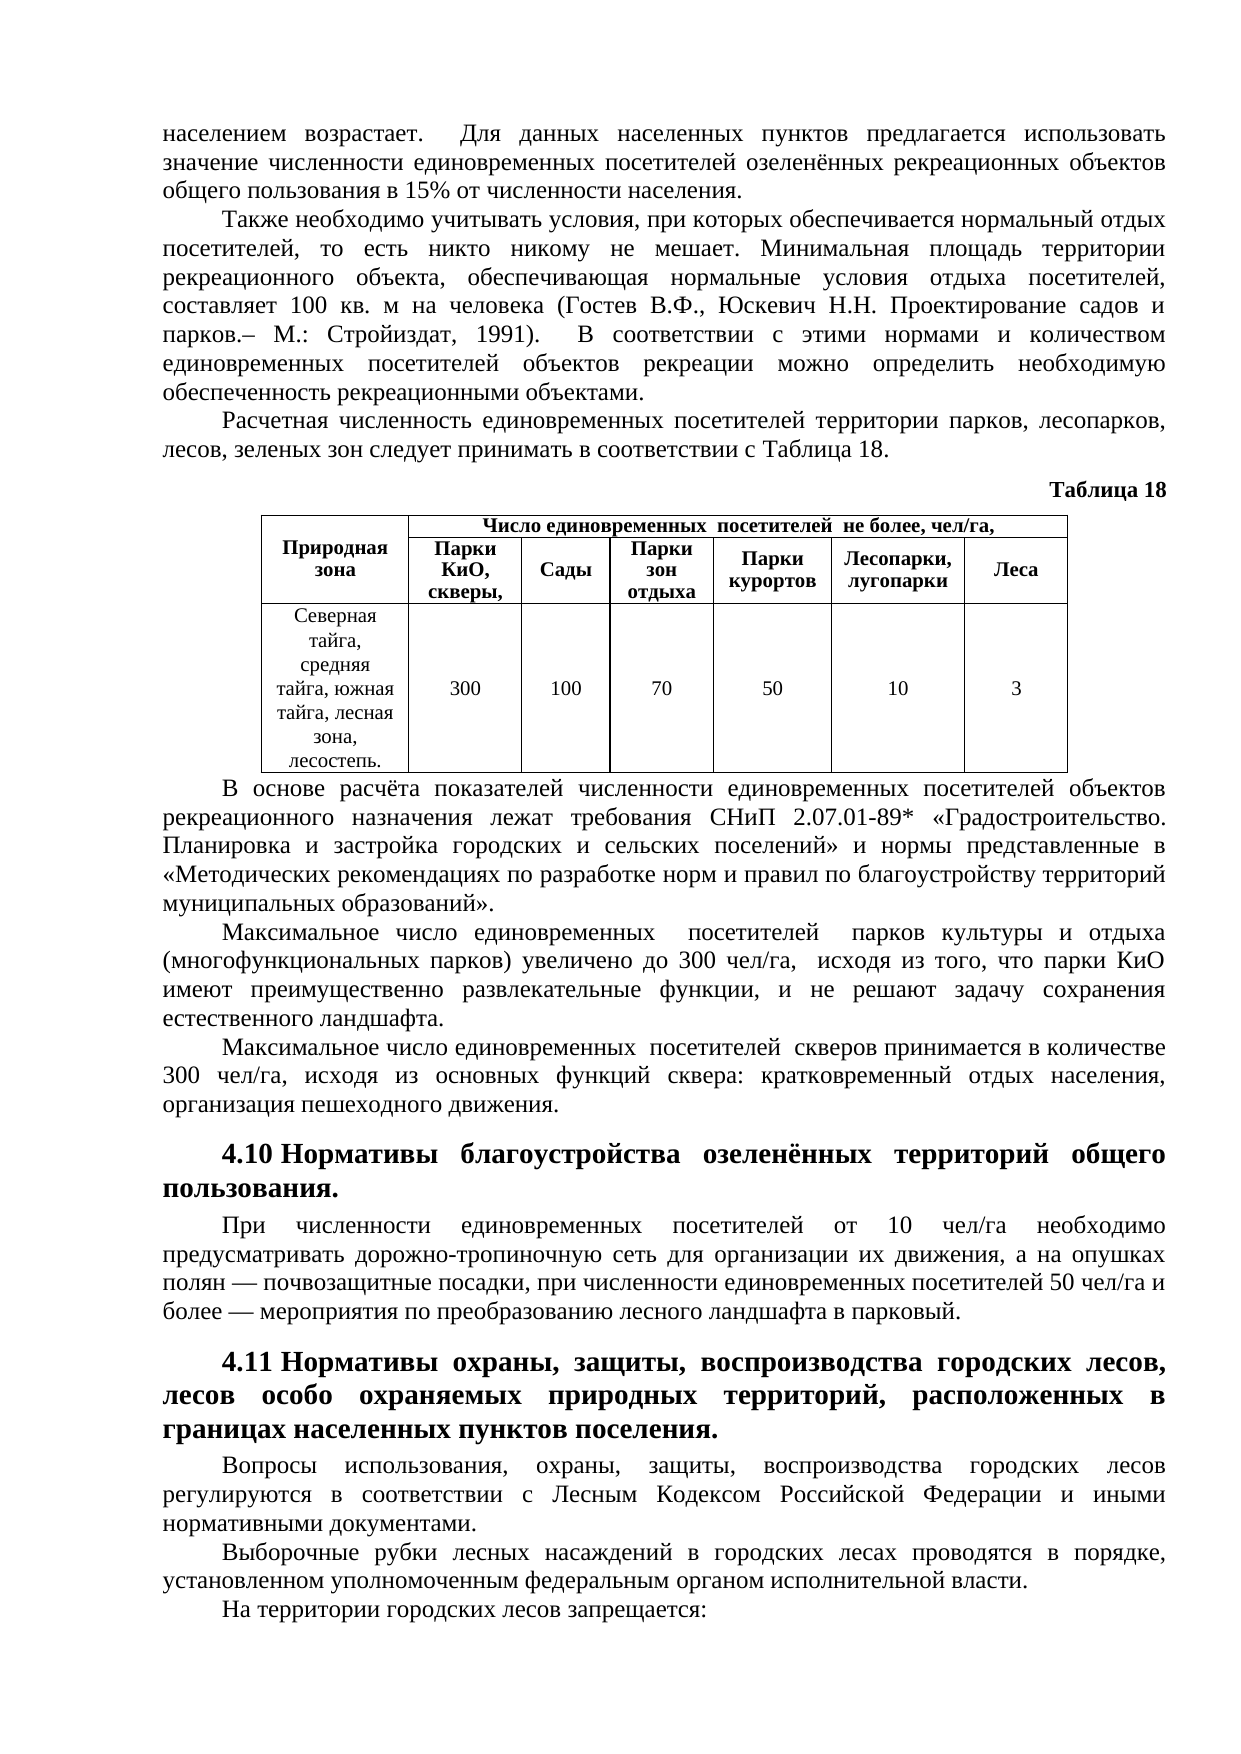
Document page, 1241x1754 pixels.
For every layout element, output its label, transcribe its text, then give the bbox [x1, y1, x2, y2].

table_cell Сады [522, 538, 609, 602]
table_cell 3 [965, 604, 1067, 772]
table_header Природная зона [262, 516, 408, 602]
text Выборочные рубки лесных насаждений в городских лесах проводятся в порядке, установленном уполномоченным федеральным органом исполнительной власти. [162, 1537, 1167, 1594]
table_cell Северная тайга, средняя тайга, южная тайга, лесная зона, лесостепь. [262, 604, 408, 772]
table_cell 70 [611, 604, 713, 772]
text В основе расчёта показателей численности единовременных посетителей объектов рекреационного назначения лежат требования СНиП 2.07.01-89* «Градостроительство. Планировка и застройка городских и сельских поселений» и нормы представленные в «Методических рекомендациях по разработке норм и правил по благоустройству территорий муниципальных образований». [162, 773, 1167, 917]
table_cell Леса [965, 538, 1067, 602]
table_cell 10 [832, 604, 964, 772]
table_cell Парки КиО, скверы, [409, 538, 521, 602]
table_header Число единовременных посетителей не более, чел/га, [409, 516, 1067, 537]
table_cell 100 [522, 604, 609, 772]
table_cell Парки курортов [714, 538, 831, 602]
table_cell 300 [409, 604, 521, 772]
text Также необходимо учитывать условия, при которых обеспечивается нормальный отдых посетителей, то есть никто никому не мешает. Минимальная площадь территории рекреационного объекта, обеспечивающая нормальные условия отдыха посетителей, составляет 100 кв. м на человека (Гостев В.Ф., Юскевич Н.Н. Проектирование садов и парков.– М.: Стройиздат, 1991). В соответствии с этими нормами и количеством единовременных посетителей объектов рекреации можно определить необходимую обеспеченность рекреационными объектами. [162, 204, 1167, 406]
table_cell 50 [714, 604, 831, 772]
subtitle Нормативы благоустройства озеленённых территорий общего пользования. [162, 1137, 1167, 1204]
text Вопросы использования, охраны, защиты, воспроизводства городских лесов регулируются в соответствии с Лесным Кодексом Российской Федерации и иными нормативными документами. [162, 1451, 1167, 1537]
text На территории городских лесов запрещается: [162, 1594, 1167, 1623]
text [162, 118, 1167, 204]
table_cell Лесопарки, лугопарки [832, 538, 964, 602]
text Максимальное число единовременных посетителей скверов принимается в количестве 300 чел/га, исходя из основных функций сквера: кратковременный отдых населения, организация пешеходного движения. [162, 1032, 1167, 1118]
subtitle Нормативы охраны, защиты, воспроизводства городских лесов, лесов особо охраняемых природных территорий, расположенных в границах населенных пунктов поселения. [162, 1344, 1167, 1444]
text При численности единовременных посетителей от 10 чел/га необходимо предусматривать дорожно-тропиночную сеть для организации их движения, а на опушках полян — почвозащитные посадки, при численности единовременных посетителей 50 чел/га и более — мероприятия по преобразованию лесного ландшафта в парковый. [162, 1210, 1167, 1325]
text Максимальное число единовременных посетителей парков культуры и отдыха (многофункциональных парков) увеличено до 300 чел/га, исходя из того, что парки КиО имеют преимущественно развлекательные функции, и не решают задачу сохранения естественного ландшафта. [162, 917, 1167, 1032]
table_cell Парки зон отдыха [611, 538, 713, 602]
